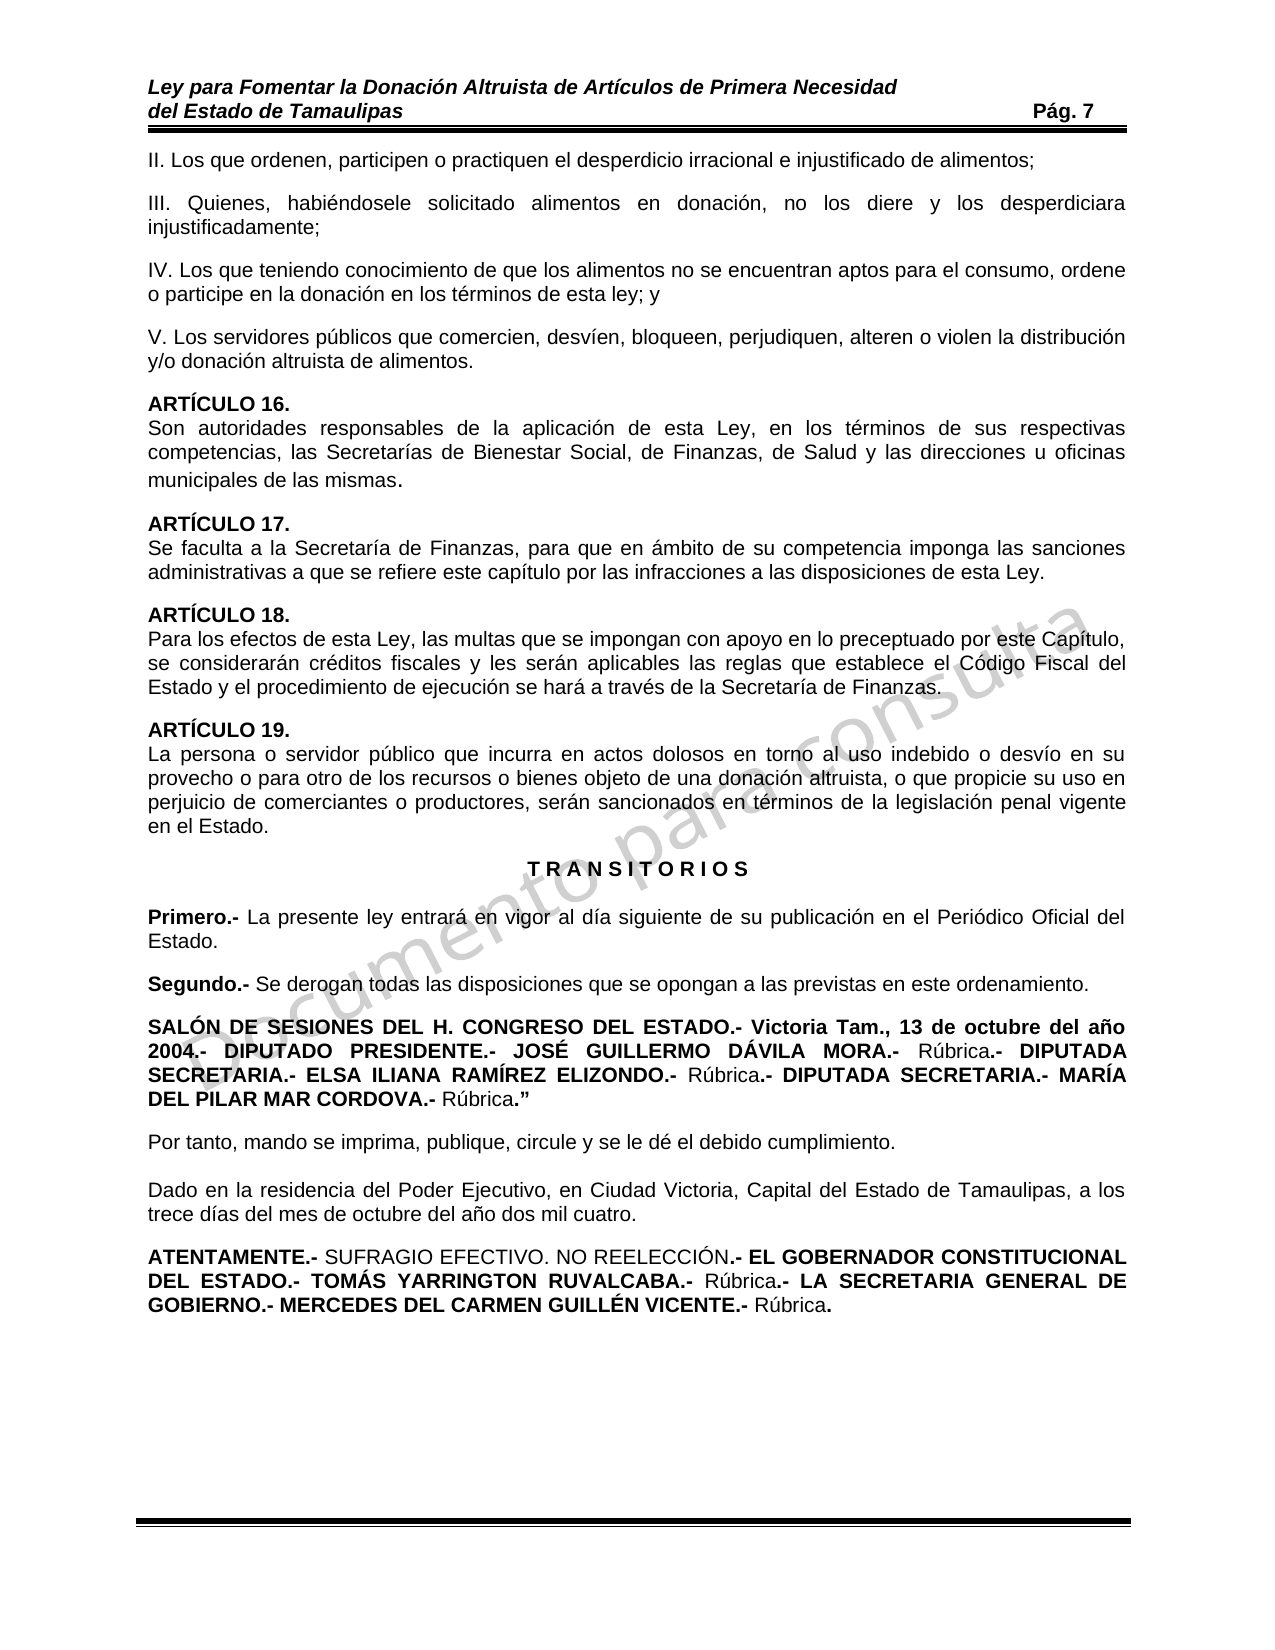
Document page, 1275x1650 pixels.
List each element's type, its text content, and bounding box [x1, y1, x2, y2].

text T R A N S I T O R I O S [148, 857, 1127, 881]
text ARTÍCULO 17. [148, 512, 1127, 536]
text SALÓN DE SESIONES DEL H. CONGRESO DEL ESTADO.- Victoria Tam., 13 de octubre del año 2004.- DIPUTADO PRESIDENTE.- JOSÉ GUILLERMO DÁVILA MORA.- Rúbrica.- DIPUTADA SECRETARIA.- ELSA ILIANA RAMÍREZ ELIZONDO.- Rúbrica.- DIPUTADA SECRETARIA.- MARÍA DEL PILAR MAR CORDOVA.- Rúbrica.” [148, 1015, 1127, 1111]
text Para los efectos de esta Ley, las multas que se impongan con apoyo en lo preceptuado por este Capítulo, se considerarán créditos fiscales y les serán aplicables las reglas que establece el Código Fiscal del Estado y el procedimiento de ejecución se hará a través de la Secretaría de Finanzas. [148, 627, 1127, 699]
text ARTÍCULO 19. [148, 718, 1127, 742]
text La persona o servidor público que incurra en actos dolosos en torno al uso indebido o desvío en su provecho o para otro de los recursos o bienes objeto de una donación altruista, o que propicie su uso en perjuicio de comerciantes o productores, serán sancionados en términos de la legislación penal vigente en el Estado. [148, 742, 1127, 838]
text Son autoridades responsables de la aplicación de esta Ley, en los términos de sus respectivas competencias, las Secretarías de Bienestar Social, de Finanzas, de Salud y las direcciones u oficinas municipales de las mismas. [148, 416, 1127, 493]
text Se faculta a la Secretaría de Finanzas, para que en ámbito de su competencia imponga las sanciones administrativas a que se refiere este capítulo por las infracciones a las disposiciones de esta Ley. [148, 536, 1127, 584]
text Por tanto, mando se imprima, publique, circule y se le dé el debido cumplimiento. [148, 1130, 1127, 1154]
text ARTÍCULO 16. [148, 392, 1127, 416]
text II. Los que ordenen, participen o practiquen el desperdicio irracional e injustificado de alimentos; [148, 148, 1127, 172]
text Dado en la residencia del Poder Ejecutivo, en Ciudad Victoria, Capital del Estado de Tamaulipas, a los trece días del mes de octubre del año dos mil cuatro. [148, 1178, 1127, 1226]
text V. Los servidores públicos que comercien, desvíen, bloqueen, perjudiquen, alteren o violen la distribución y/o donación altruista de alimentos. [148, 325, 1127, 373]
text Segundo.- Se derogan todas las disposiciones que se opongan a las previstas en este ordenamiento. [148, 972, 1127, 996]
subtitle ATENTAMENTE.- SUFRAGIO EFECTIVO. NO REELECCIÓN.- EL GOBERNADOR CONSTITUCIONAL DEL ESTADO.- TOMÁS YARRINGTON RUVALCABA.- Rúbrica.- LA SECRETARIA GENERAL DE GOBIERNO.- MERCEDES DEL CARMEN GUILLÉN VICENTE.- Rúbrica. [148, 1245, 1127, 1317]
text III. Quienes, habiéndosele solicitado alimentos en donación, no los diere y los desperdiciara injustificadamente; [148, 191, 1127, 239]
text IV. Los que teniendo conocimiento de que los alimentos no se encuentran aptos para el consumo, ordene o participe en la donación en los términos de esta ley; y [148, 258, 1127, 306]
text Primero.- La presente ley entrará en vigor al día siguiente de su publicación en el Periódico Oficial del Estado. [148, 905, 1127, 953]
text ARTÍCULO 18. [148, 603, 1127, 627]
